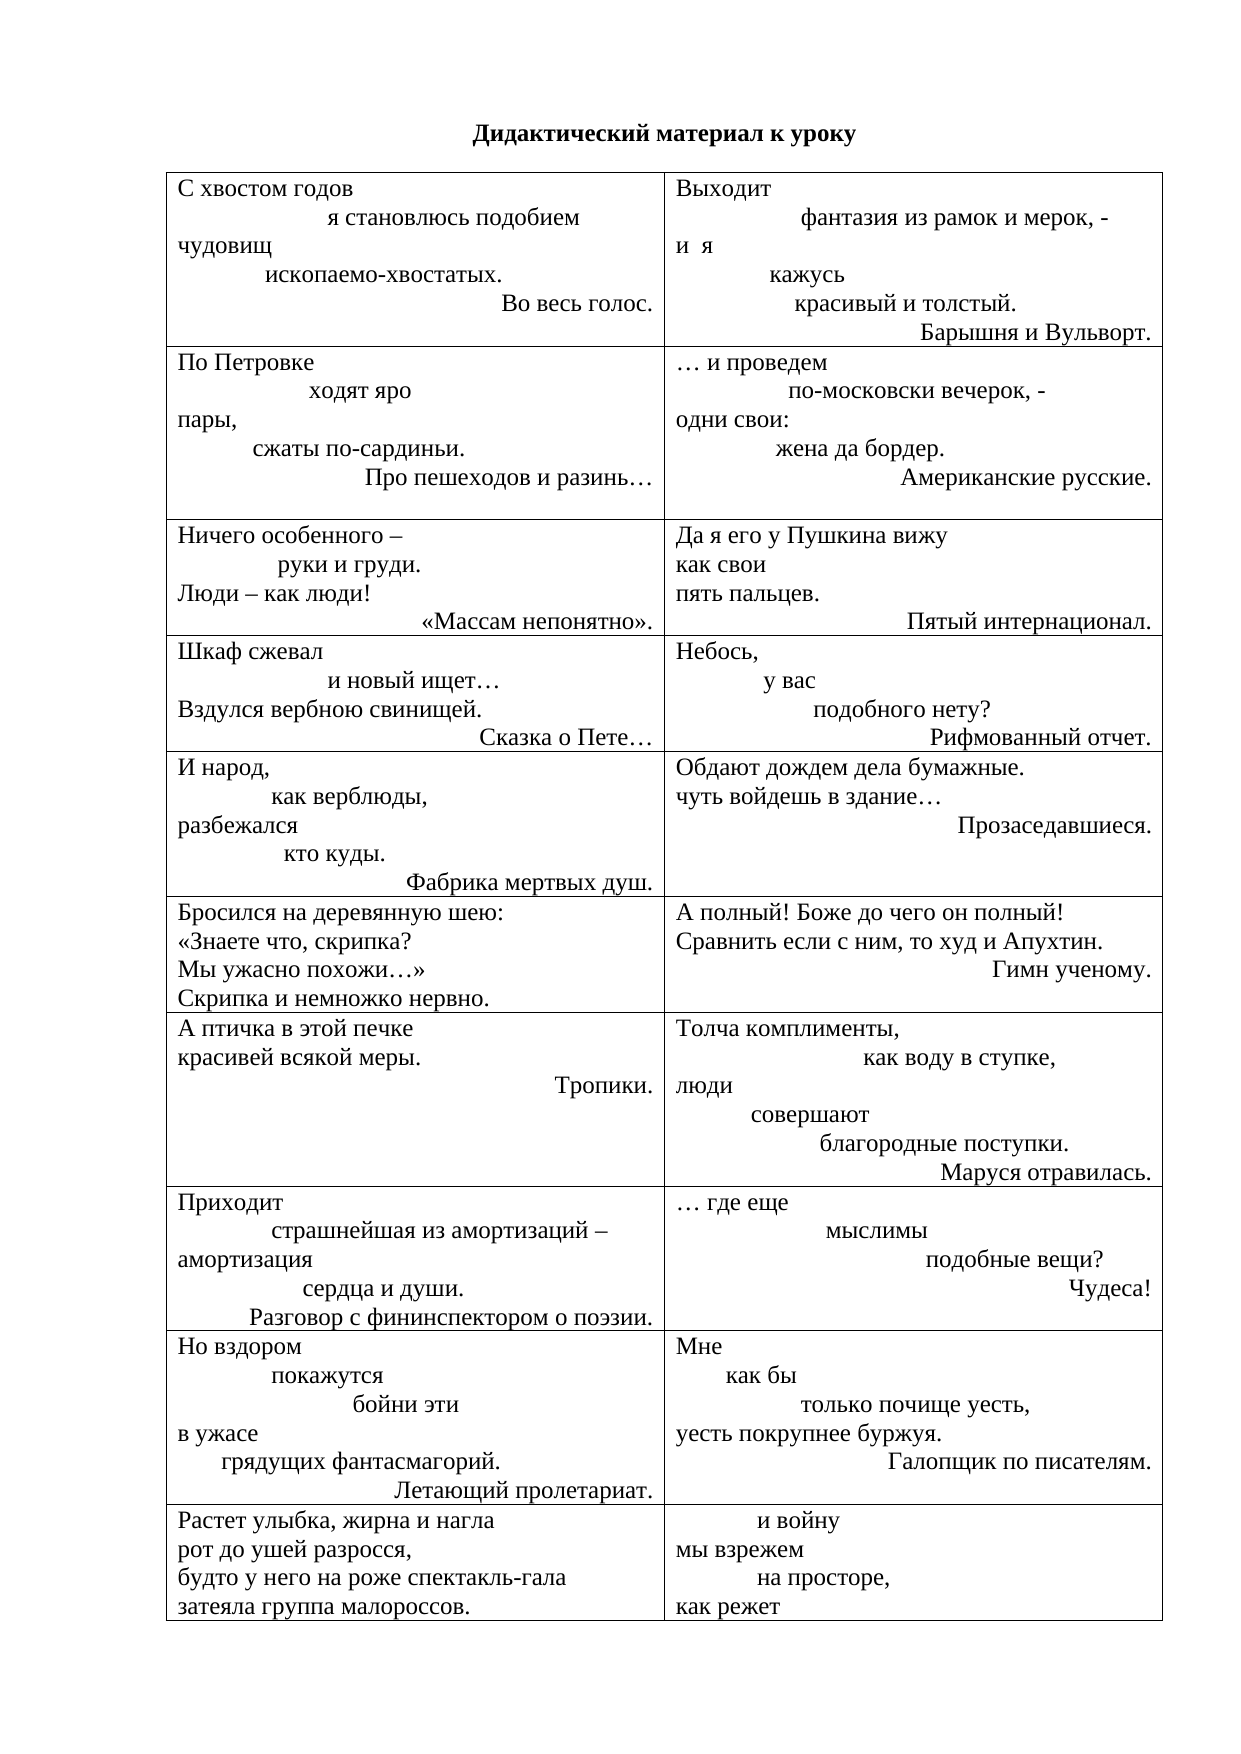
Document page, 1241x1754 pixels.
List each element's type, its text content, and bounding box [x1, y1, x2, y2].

table_cell Шкаф сжевал и новый ищет… Вздулся вербною свинищей. Сказка о Пете… [167, 636, 664, 751]
table_cell А полный! Боже до чего он полный! Сравнить если с ним, то худ и Апухтин. Гимн ученому. [665, 897, 1162, 1012]
table_cell … и проведем по-московски вечерок, - одни свои: жена да бордер. Американские русские. [665, 347, 1162, 519]
table_cell А птичка в этой печке красивей всякой меры. Тропики. [167, 1013, 664, 1186]
table_cell Мне как бы только почище уесть, уесть покрупнее буржуя. Галопщик по писателям. [665, 1331, 1162, 1504]
table_cell Толча комплименты, как воду в ступке, люди совершают благородные поступки. Маруся отравилась. [665, 1013, 1162, 1186]
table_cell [167, 1505, 664, 1620]
table_cell Обдают дождем дела бумажные. чуть войдешь в здание… Прозаседавшиеся. [665, 752, 1162, 896]
table_header С хвостом годов я становлюсь подобием чудовищ ископаемо-хвостатых. Во весь голос. [167, 173, 664, 346]
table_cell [665, 1505, 1162, 1620]
table_cell … где еще мыслимы подобные вещи? Чудеса! [665, 1187, 1162, 1330]
table_cell Приходит страшнейшая из амортизаций – амортизация сердца и души. Разговор с фининспектором о поэзии. [167, 1187, 664, 1330]
table_cell По Петровке ходят яро пары, сжаты по-сардиньи. Про пешеходов и разинь… [167, 347, 664, 519]
table_cell Бросился на деревянную шею: «Знаете что, скрипка? Мы ужасно похожи…» Скрипка и немножко нервно. [167, 897, 664, 1012]
text Дидактический материал к уроку [177, 118, 1152, 147]
table_cell Небось, у вас подобного нету? Рифмованный отчет. [665, 636, 1162, 751]
table_cell Ничего особенного – руки и груди. Люди – как люди! «Массам непонятно». [167, 520, 664, 635]
table_cell Но вздором покажутся бойни эти в ужасе грядущих фантасмагорий. Летающий пролетариат. [167, 1331, 664, 1504]
table_cell Да я его у Пушкина вижу как свои пять пальцев. Пятый интернационал. [665, 520, 1162, 635]
table_header Выходит фантазия из рамок и мерок, - и я кажусь красивый и толстый. Барышня и Вульворт. [665, 173, 1162, 346]
table_cell И народ, как верблюды, разбежался кто куды. Фабрика мертвых душ. [167, 752, 664, 896]
